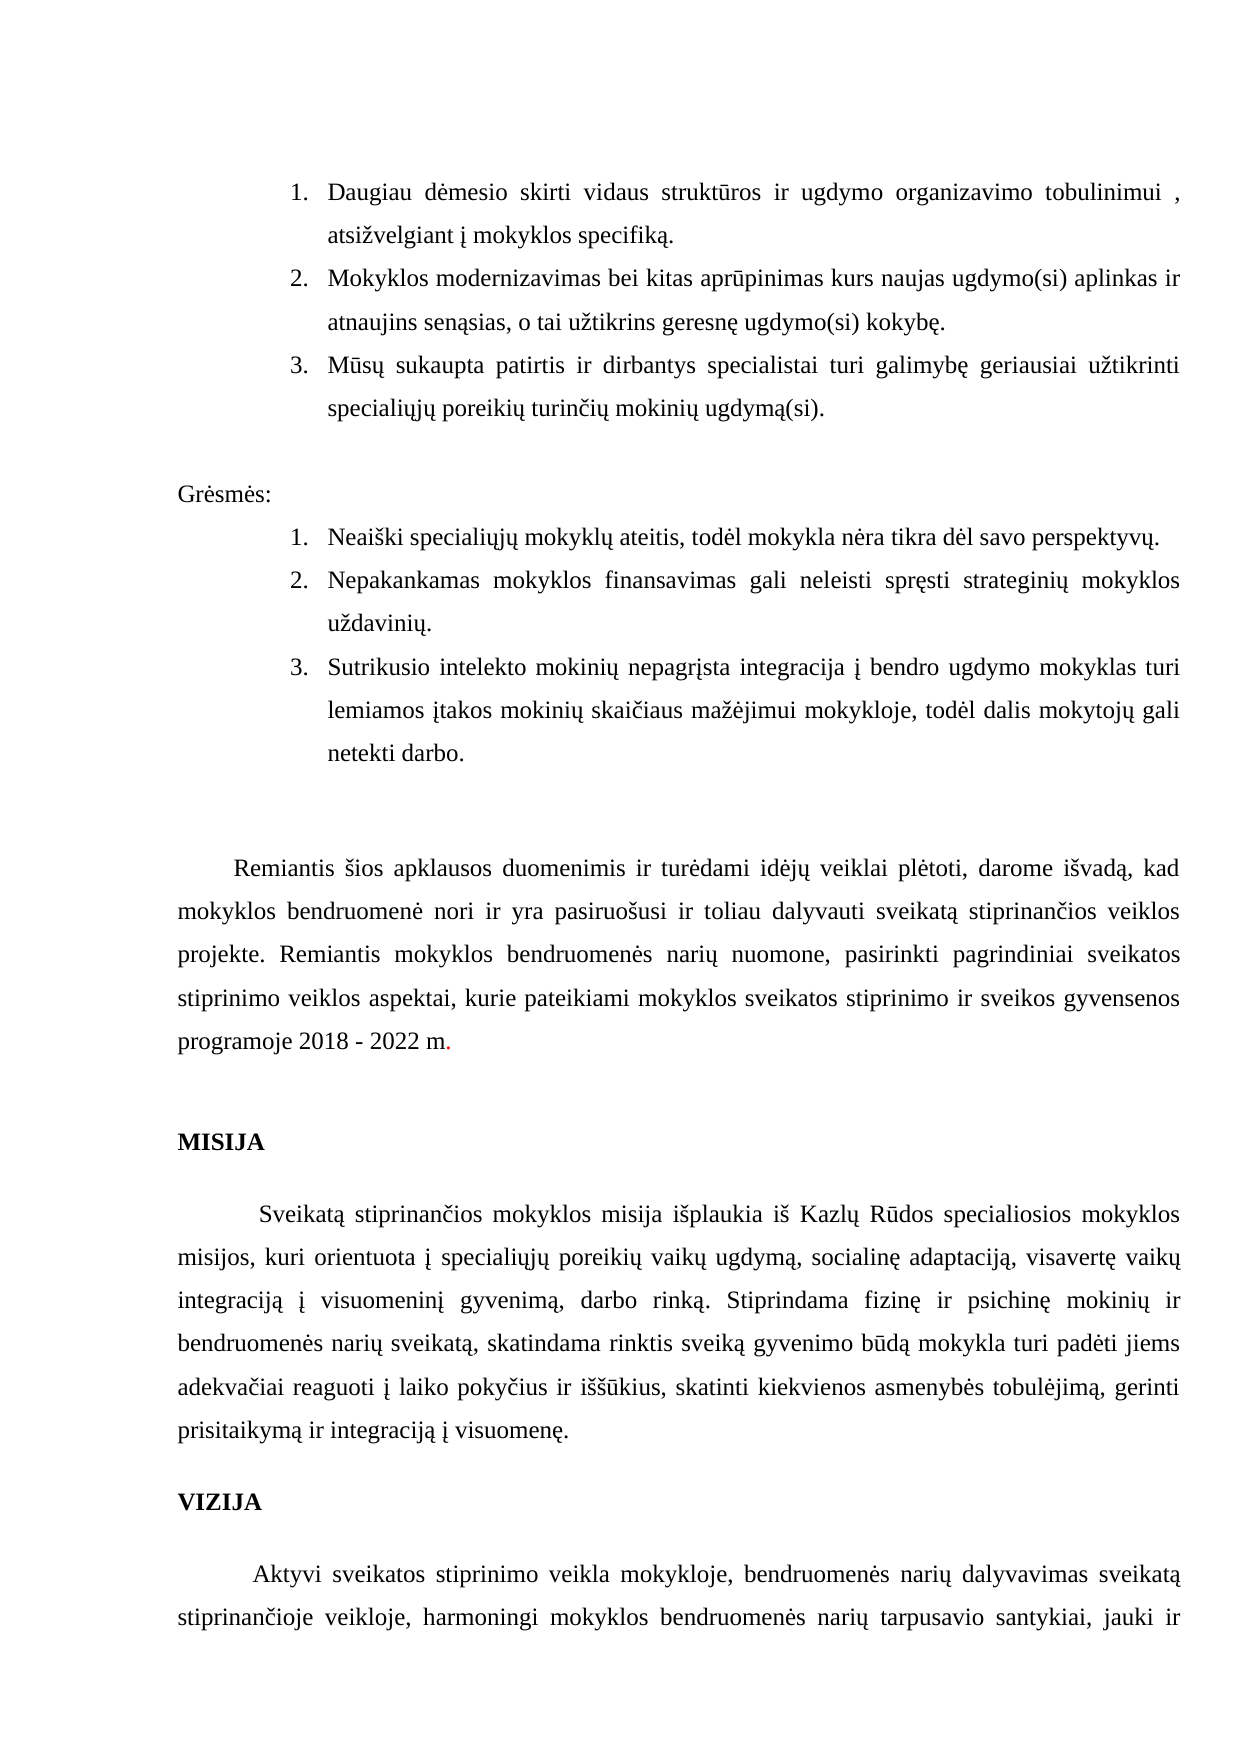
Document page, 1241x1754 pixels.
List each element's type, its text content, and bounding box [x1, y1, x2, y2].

list Sutrikusio intelekto mokinių nepagrįsta integracija į bendro ugdymo mokyklas turi lemiamos įtakos mokinių skaičiaus mažėjimui mokykloje, todėl dalis mokytojų gali netekti darbo. [290, 652, 1181, 767]
list Neaiški specialiųjų mokyklų ateitis, todėl mokykla nėra tikra dėl savo perspektyvų. [290, 522, 1181, 551]
text VIZIJA [177, 1487, 1181, 1516]
list Nepakankamas mokyklos finansavimas gali neleisti spręsti strateginių mokyklos uždavinių. [290, 565, 1181, 637]
text Sveikatą stiprinančios mokyklos misija išplaukia iš Kazlų Rūdos specialiosios mokyklos misijos, kuri orientuota į specialiųjų poreikių vaikų ugdymą, socialinę adaptaciją, visavertę vaikų integraciją į visuomeninį gyvenimą, darbo rinką. Stiprindama fizinę ir psichinę mokinių ir bendruomenės narių sveikatą, skatindama rinktis sveiką gyvenimo būdą mokykla turi padėti jiems adekvačiai reaguoti į laiko pokyčius ir iššūkius, skatinti kiekvienos asmenybės tobulėjimą, gerinti prisitaikymą ir integraciją į visuomenę. [177, 1199, 1181, 1443]
text MISIJA [177, 1127, 1181, 1156]
text Remiantis šios apklausos duomenimis ir turėdami idėjų veiklai plėtoti, darome išvadą, kad mokyklos bendruomenė nori ir yra pasiruošusi ir toliau dalyvauti sveikatą stiprinančios veiklos projekte. Remiantis mokyklos bendruomenės narių nuomone, pasirinkti pagrindiniai sveikatos stiprinimo veiklos aspektai, kurie pateikiami mokyklos sveikatos stiprinimo ir sveikos gyvensenos programoje 2018 - 2022 m. [177, 853, 1181, 1054]
list Daugiau dėmesio skirti vidaus struktūros ir ugdymo organizavimo tobulinimui , atsižvelgiant į mokyklos specifiką. [290, 177, 1181, 249]
list Mūsų sukaupta patirtis ir dirbantys specialistai turi galimybę geriausiai užtikrinti specialiųjų poreikių turinčių mokinių ugdymą(si). [290, 350, 1181, 422]
text Grėsmės: [177, 479, 1181, 508]
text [177, 1559, 1181, 1631]
list Mokyklos modernizavimas bei kitas aprūpinimas kurs naujas ugdymo(si) aplinkas ir atnaujins senąsias, o tai užtikrins geresnę ugdymo(si) kokybę. [290, 263, 1181, 335]
